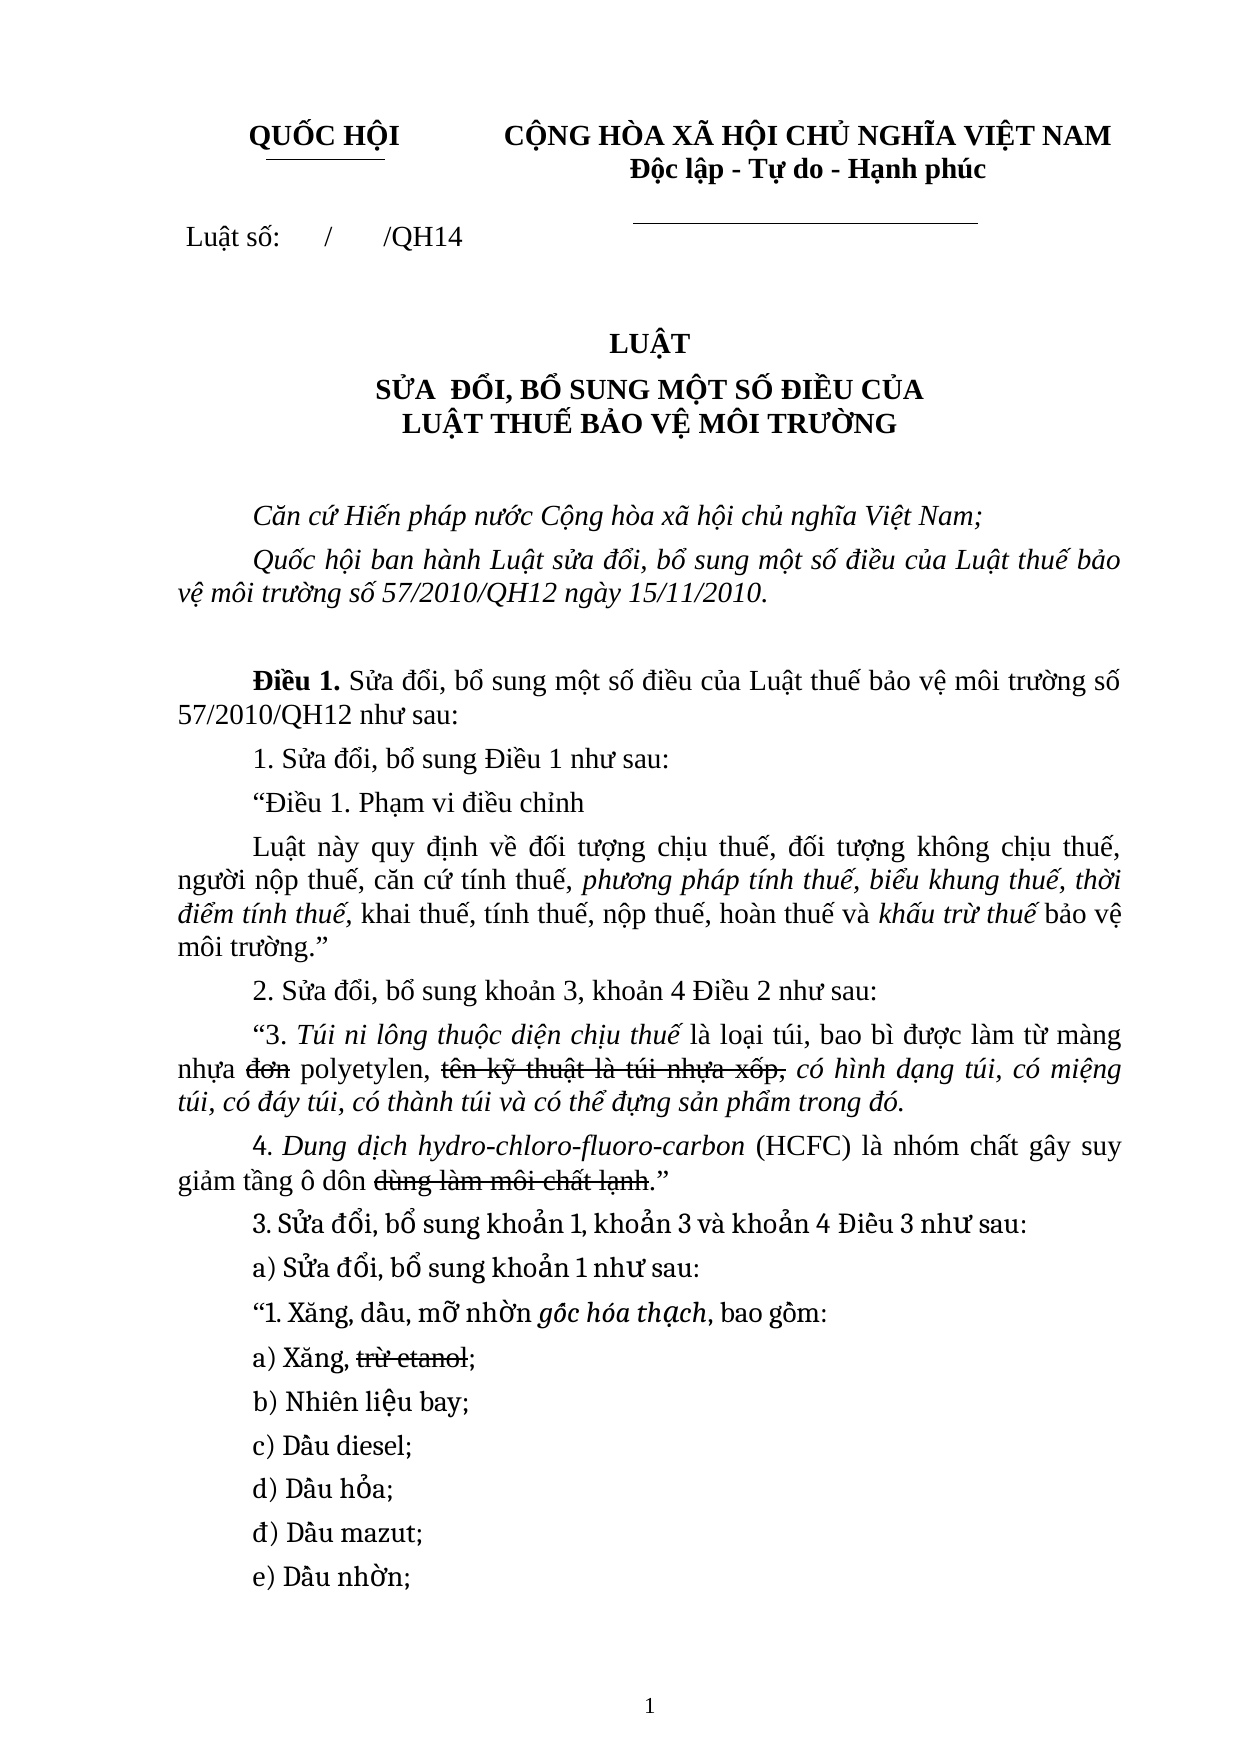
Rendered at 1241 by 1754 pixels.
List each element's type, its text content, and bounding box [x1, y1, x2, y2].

text Quốc hội ban hành Luật sửa đổi, bổ sung một số điều của Luật thuế bảo vệ môi trường số 57/2010/QH12 ngày 15/11/2010. [177, 542, 1122, 609]
text 1. Sửa đổi, bổ sung Điều 1 như sau: [177, 741, 1122, 774]
text c) Dầu diesel; [177, 1429, 1122, 1462]
text SỬA ĐỔI, BỔ SUNG MỘT SỐ ĐIỀU CỦA LUẬT THUẾ BẢO VỆ MÔI TRƯỜNG [177, 372, 1122, 439]
text “Điều 1. Phạm vi điều chỉnh [177, 785, 1122, 818]
text b) Nhiên liệu bay; [177, 1385, 1122, 1418]
table_cell [482, 219, 1133, 265]
text Điều 1. Sửa đổi, bổ sung một số điều của Luật thuế bảo vệ môi trường số 57/2010/QH12 như sau: [177, 663, 1122, 730]
text a) Xăng, trừ etanol; [177, 1340, 1122, 1374]
text 2. Sửa đổi, bổ sung khoản 3, khoản 4 Điều 2 như sau: [177, 973, 1122, 1007]
text Căn cứ Hiến pháp nước Cộng hòa xã hội chủ nghĩa Việt Nam; [177, 498, 1122, 531]
text “1. Xăng, dầu, mỡ nhờn gốc hóa thạch, bao gồm: [177, 1295, 1122, 1329]
text Luật này quy định về đối tượng chịu thuế, đối tượng không chịu thuế, người nộp thuế, căn cứ tính thuế, phương pháp tính thuế, biểu khung thuế, thời điểm tính thuế, khai thuế, tính thuế, nộp thuế, hoàn thuế và khấu trừ thuế bảo vệ môi trường.” [177, 829, 1122, 963]
text LUẬT [177, 326, 1122, 360]
text e) Dầu nhờn; [177, 1561, 1122, 1594]
text d) Dầu hỏa; [177, 1473, 1122, 1506]
text đ) Dầu mazut; [177, 1517, 1122, 1550]
text “3. Túi ni lông thuộc diện chịu thuế là loại túi, bao bì được làm từ màng nhựa đơn polyetylen, tên kỹ thuật là túi nhựa xốp, có hình dạng túi, có miệng túi, có đáy túi, có thành túi và có thể đựng sản phẩm trong đó. [177, 1017, 1122, 1118]
table_header QUỐC HỘI [166, 118, 482, 219]
table_cell Luật số: / /QH14 [166, 219, 482, 265]
text 3. Sửa đổi, bổ sung khoản 1, khoản 3 và khoản 4 Điều 3 như sau: [177, 1207, 1122, 1240]
text a) Sửa đổi, bổ sung khoản 1 như sau: [177, 1251, 1122, 1284]
table_header CỘNG HÒA XÃ HỘI CHỦ NGHĨA VIỆT NAM Độc lập - Tự do - Hạnh phúc [482, 118, 1133, 219]
text 4. Dung dịch hydro-chloro-fluoro-carbon (HCFC) là nhóm chất gây suy giảm tầng ô dôn dùng làm môi chất lạnh.” [177, 1128, 1122, 1196]
